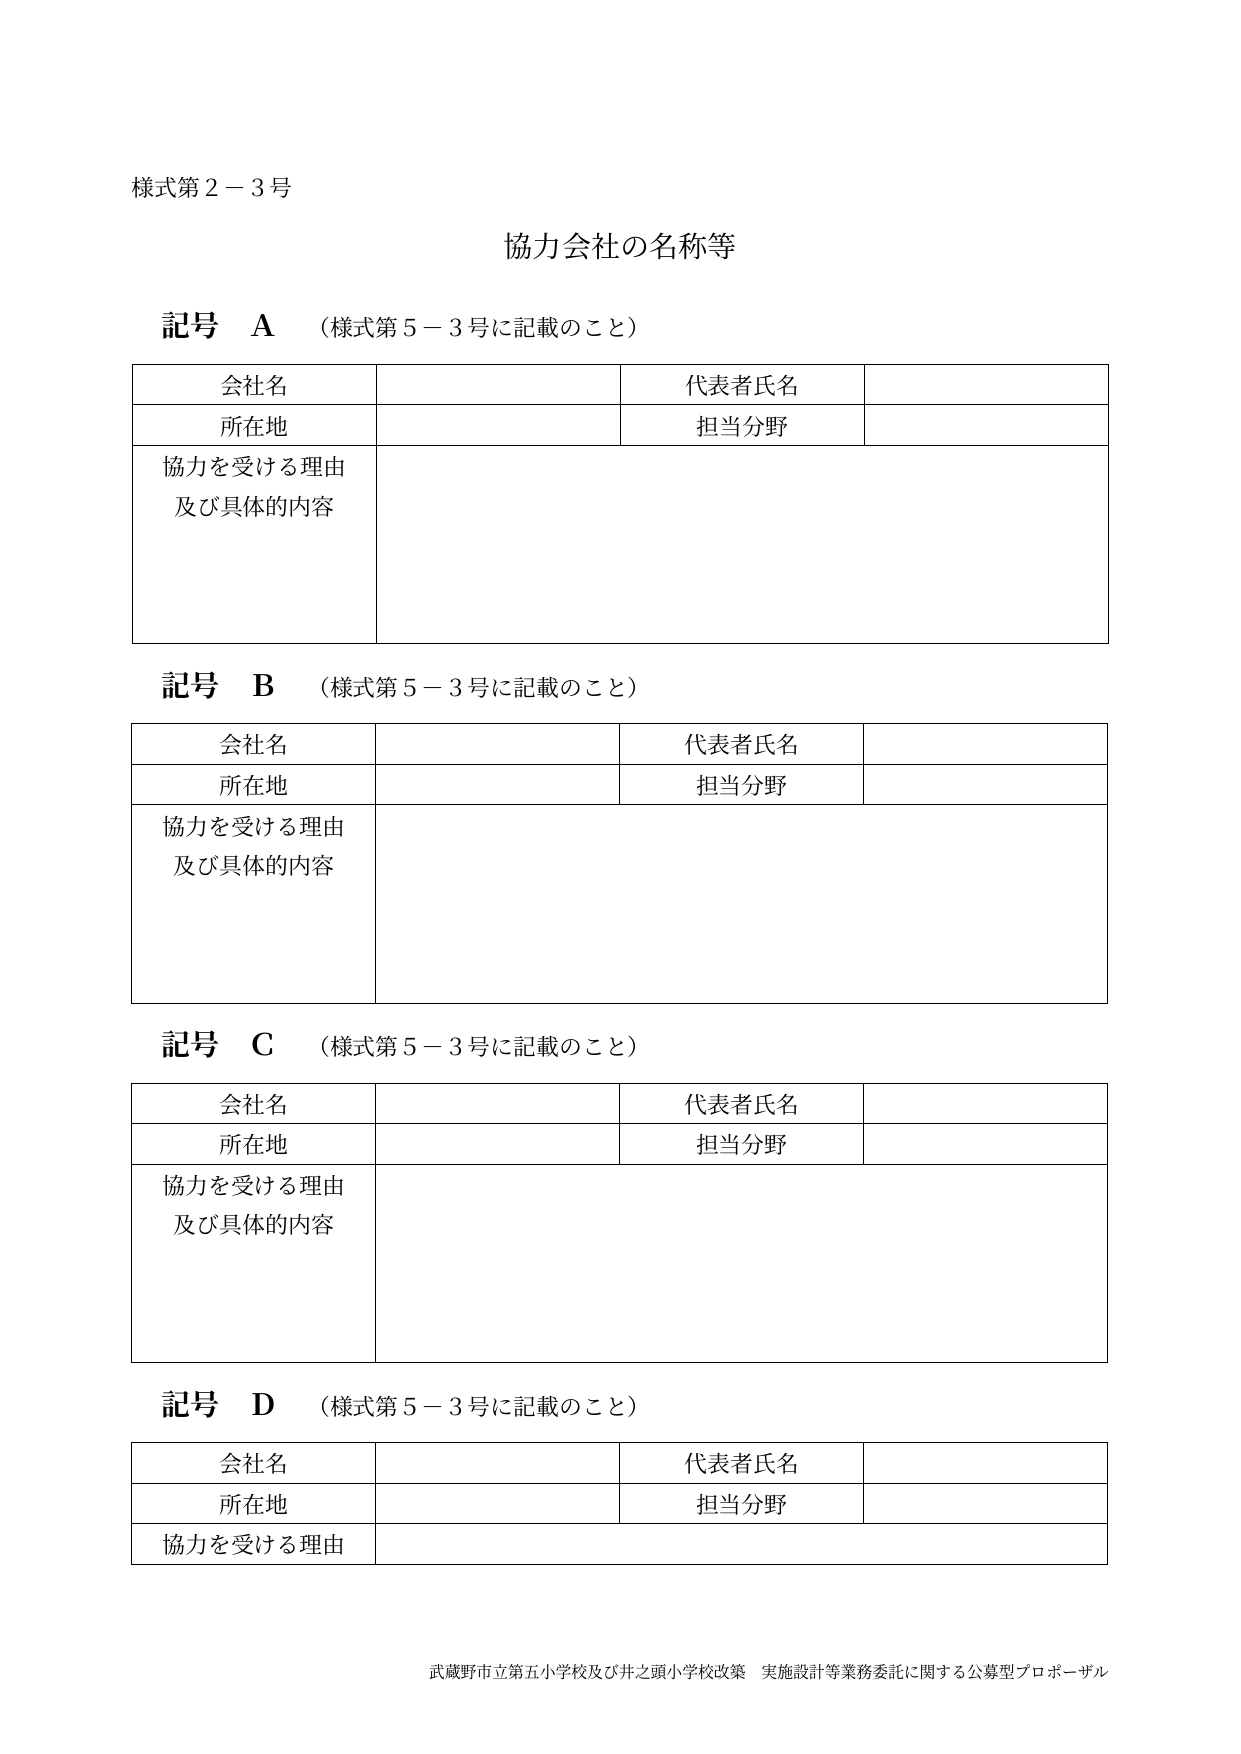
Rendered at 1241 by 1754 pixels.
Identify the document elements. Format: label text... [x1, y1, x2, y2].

text 協力会社の名称等 [132, 206, 1108, 285]
table_cell 所在地 [132, 765, 375, 804]
table_header [864, 1084, 1107, 1123]
table_cell [377, 446, 1108, 643]
table_header 代表者氏名 [621, 365, 864, 404]
table_cell [376, 1524, 1107, 1564]
table_header [864, 724, 1107, 764]
table_cell 担当分野 [620, 765, 863, 804]
table_cell [376, 765, 619, 804]
text 記号 Ａ （様式第５－３号に記載のこと） [132, 285, 1108, 364]
table_cell 担当分野 [621, 405, 864, 445]
text 記号 Ｄ （様式第５－３号に記載のこと） [132, 1363, 1108, 1442]
table_cell 所在地 [132, 1124, 375, 1164]
table_header 会社名 [133, 365, 376, 404]
table_header [376, 1084, 619, 1123]
table_cell 所在地 [133, 405, 376, 445]
table_cell [864, 1124, 1107, 1164]
table_header [865, 365, 1108, 404]
table_cell [376, 1124, 619, 1164]
table_header 代表者氏名 [620, 724, 863, 764]
table_header 会社名 [132, 1443, 375, 1483]
table_cell [376, 1484, 619, 1523]
table_cell [865, 405, 1108, 445]
table_cell [864, 765, 1107, 804]
table_cell 担当分野 [620, 1484, 863, 1523]
table_cell 担当分野 [620, 1124, 863, 1164]
table_cell 所在地 [132, 1484, 375, 1523]
table_header 代表者氏名 [620, 1084, 863, 1123]
table_cell [376, 1165, 1107, 1362]
table_header 代表者氏名 [620, 1443, 863, 1483]
table_cell [376, 805, 1107, 1003]
text 記号 Ｂ （様式第５－３号に記載のこと） [132, 644, 1108, 723]
table_cell 協力を受ける理由 及び具体的内容 [133, 446, 376, 643]
table_header [376, 724, 619, 764]
table_cell 協力を受ける理由 及び具体的内容 [132, 1524, 375, 1564]
table_cell [377, 405, 620, 445]
table_cell 協力を受ける理由 及び具体的内容 [132, 805, 375, 1003]
table_header [864, 1443, 1107, 1483]
text 記号 Ｃ （様式第５－３号に記載のこと） [132, 1004, 1108, 1083]
table_header [376, 1443, 619, 1483]
table_cell [864, 1484, 1107, 1523]
table_header 会社名 [132, 1084, 375, 1123]
table_header [377, 365, 620, 404]
table_cell 協力を受ける理由 及び具体的内容 [132, 1165, 375, 1362]
text 様式第２－３号 [132, 166, 1108, 206]
table_header 会社名 [132, 724, 375, 764]
